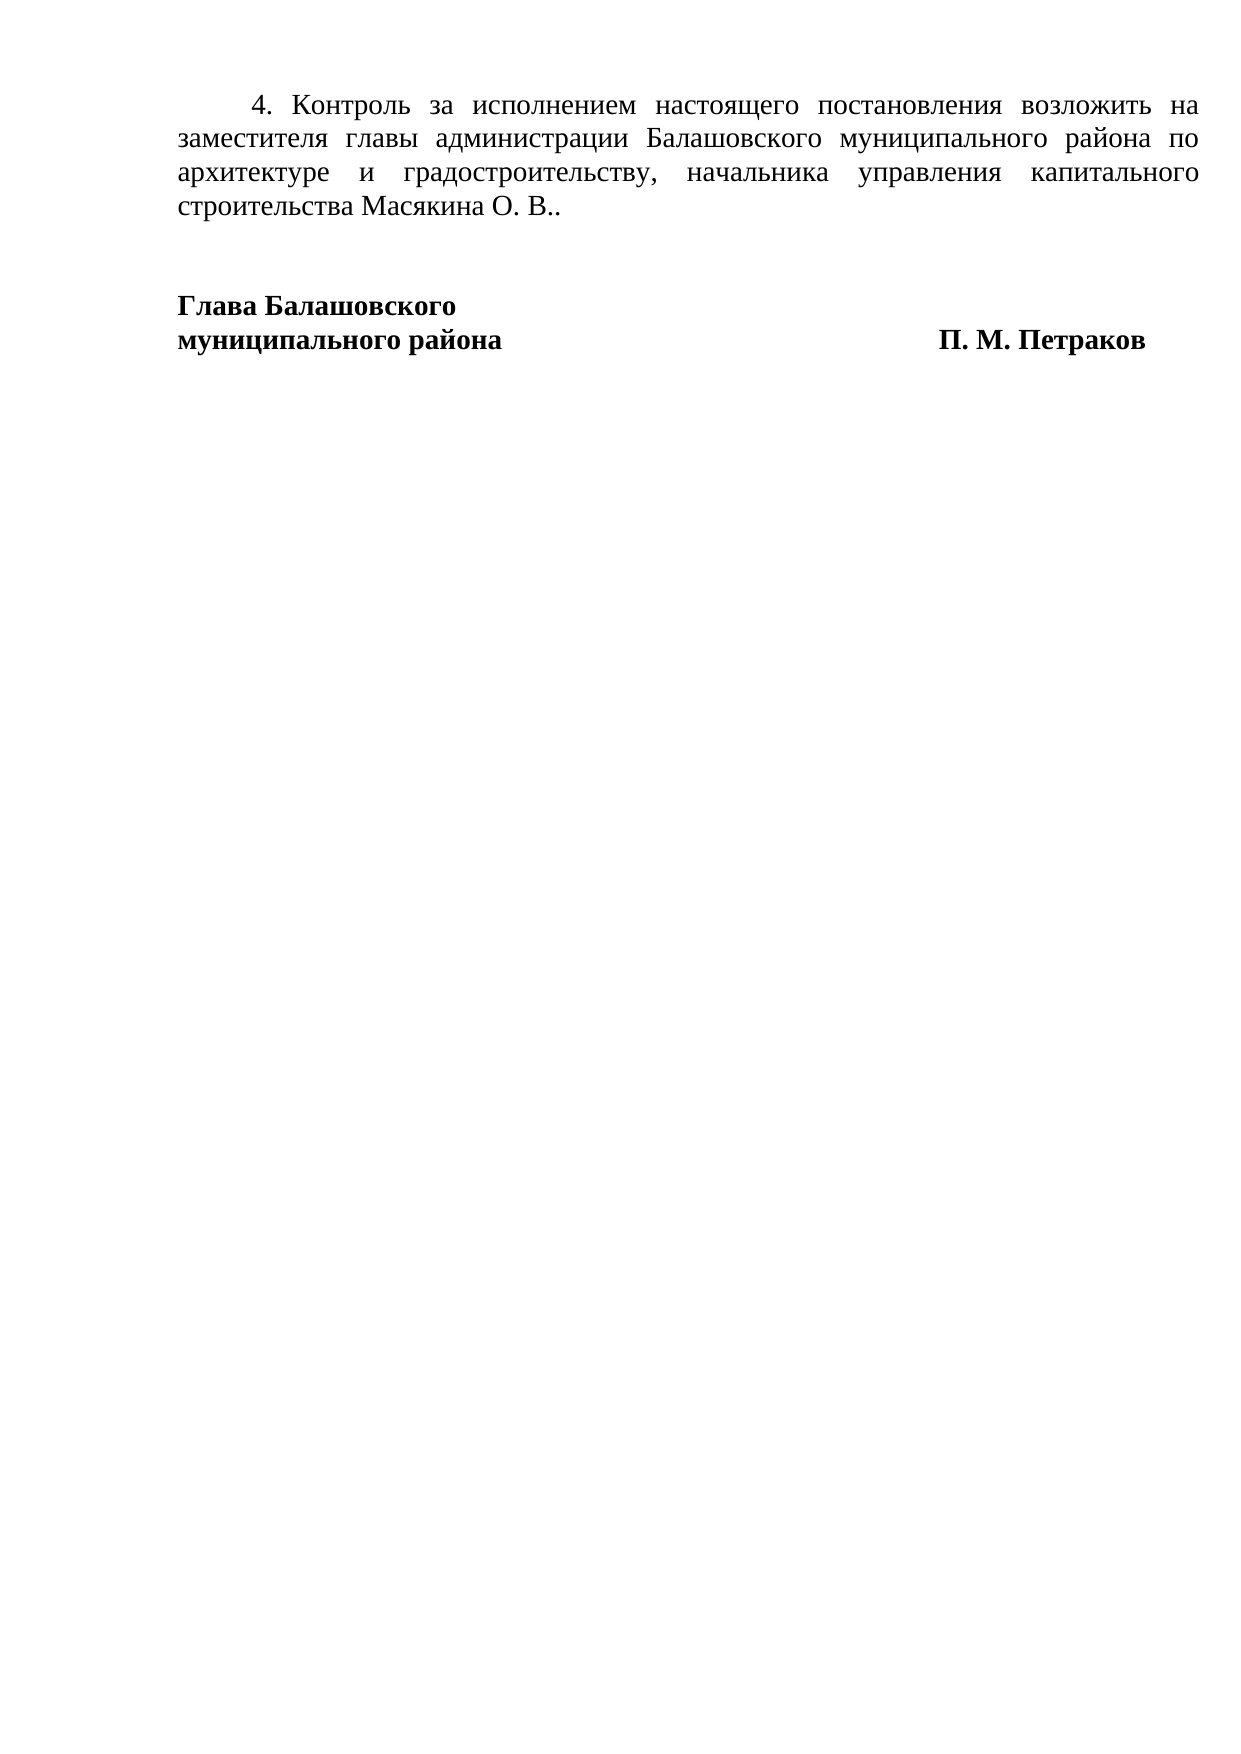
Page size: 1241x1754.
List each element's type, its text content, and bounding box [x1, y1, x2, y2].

text муниципального района П. М. Петраков [177, 322, 1181, 355]
text 4. Контроль за исполнением настоящего постановления возложить на заместителя главы администрации Балашовского муниципального района по архитектуре и градостроительству, начальника управления капитального строительства Масякина О. В.. [177, 87, 1200, 221]
text Глава Балашовского [177, 288, 1181, 322]
